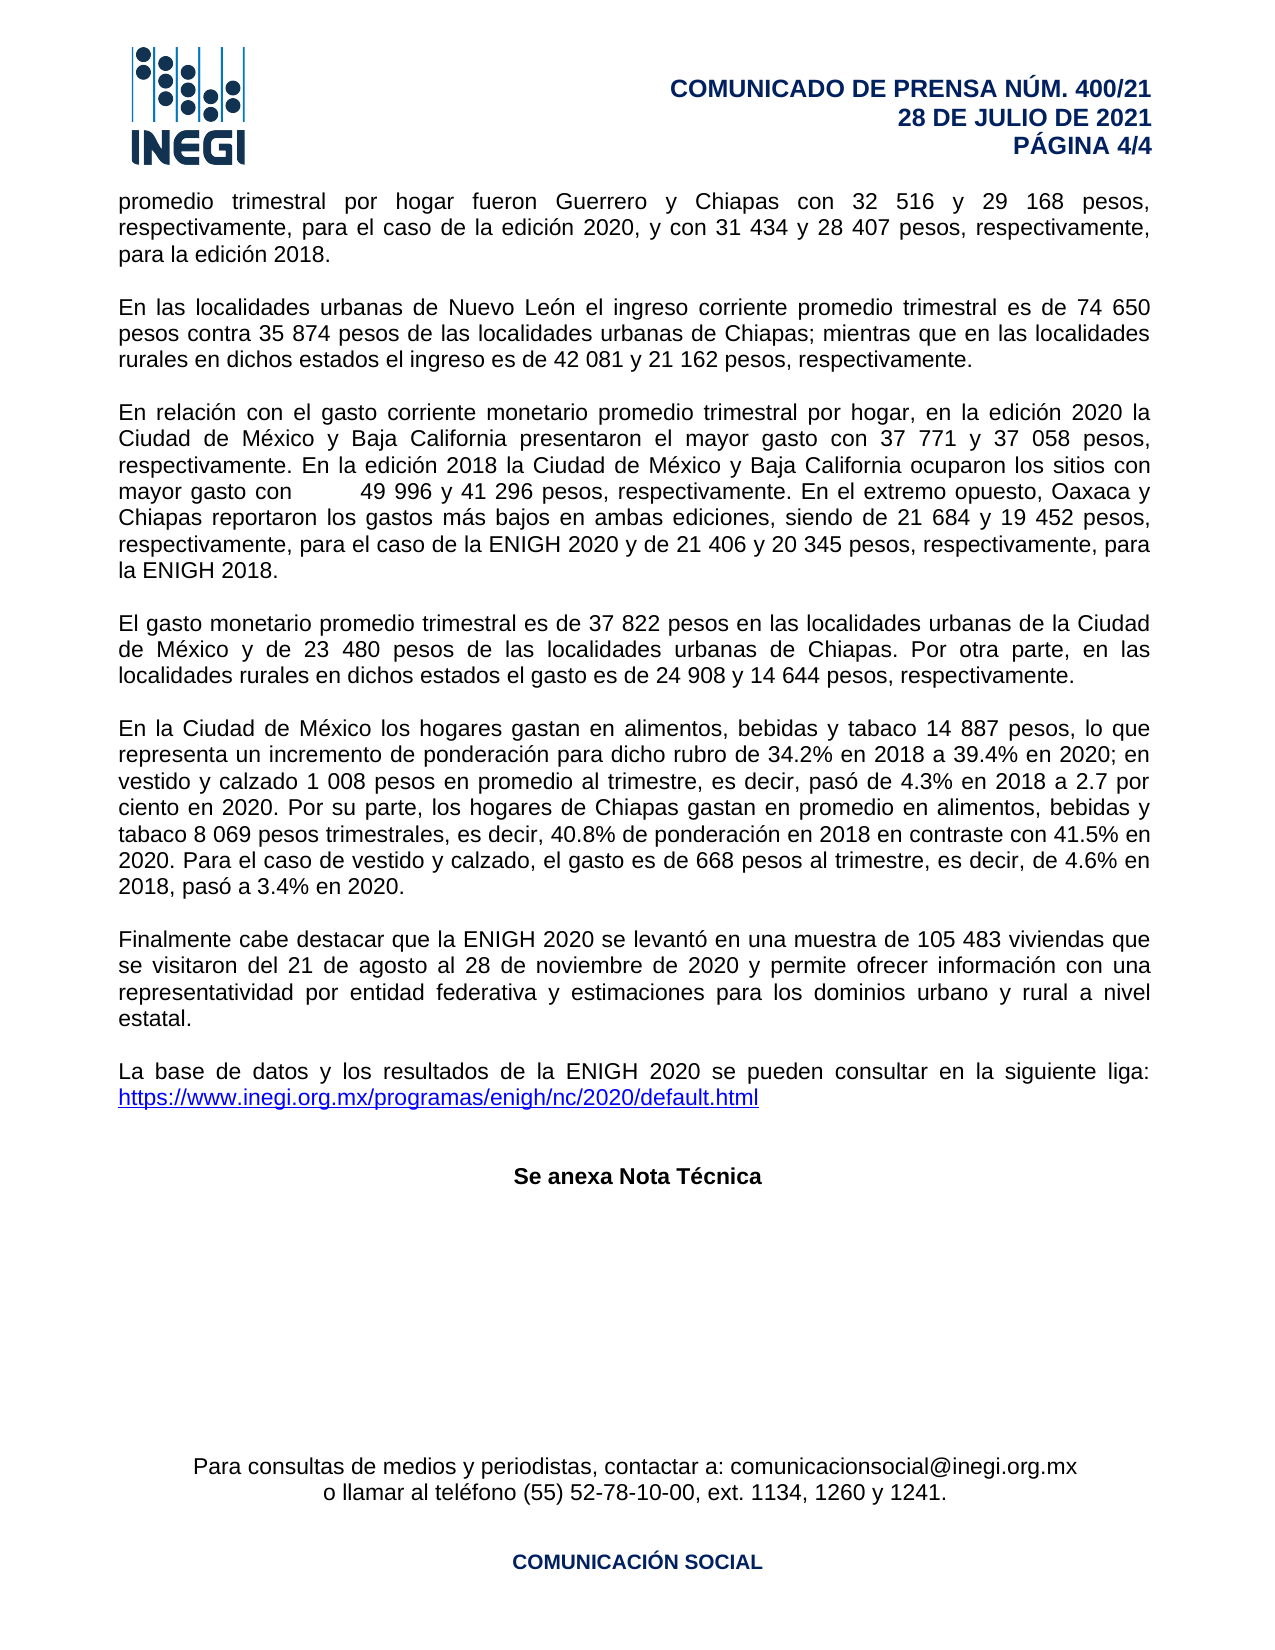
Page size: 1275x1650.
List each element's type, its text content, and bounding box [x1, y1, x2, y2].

picture [131, 47, 245, 165]
title Se anexa Nota Técnica [177, 1163, 1098, 1189]
text En relación con el gasto corriente monetario promedio trimestral por hogar, en la edición 2020 la Ciudad de México y Baja California presentaron el mayor gasto con 37 771 y 37 058 pesos, respectivamente. En la edición 2018 la Ciudad de México y Baja California ocuparon los sitios con mayor gasto con 49 996 y 41 296 pesos, respectivamente. En el extremo opuesto, Oaxaca y Chiapas reportaron los gastos más bajos en ambas ediciones, siendo de 21 684 y 19 452 pesos, respectivamente, para el caso de la ENIGH 2020 y de 21 406 y 20 345 pesos, respectivamente, para la ENIGH 2018. [118, 399, 1152, 583]
text La base de datos y los resultados de la ENIGH 2020 se pueden consultar en la siguiente liga: https://www.inegi.org.mx/programas/enigh/nc/2020/default.html [118, 1058, 1152, 1110]
text Finalmente cabe destacar que la ENIGH 2020 se levantó en una muestra de 105 483 viviendas que se visitaron del 21 de agosto al 28 de noviembre de 2020 y permite ofrecer información con una representatividad por entidad federativa y estimaciones para los dominios urbano y rural a nivel estatal. [118, 926, 1152, 1031]
text En las localidades urbanas de Nuevo León el ingreso corriente promedio trimestral es de 74 650 pesos contra 35 874 pesos de las localidades urbanas de Chiapas; mientras que en las localidades rurales en dichos estados el ingreso es de 42 081 y 21 162 pesos, respectivamente. [118, 293, 1152, 372]
text El gasto monetario promedio trimestral es de 37 822 pesos en las localidades urbanas de la Ciudad de México y de 23 480 pesos de las localidades urbanas de Chiapas. Por otra parte, en las localidades rurales en dichos estados el gasto es de 24 908 y 14 644 pesos, respectivamente. [118, 610, 1152, 689]
text Para consultas de medios y periodistas, contactar a: comunicacionsocial@inegi.org.mx [118, 1453, 1152, 1479]
text o llamar al teléfono (55) 52-78-10-00, ext. 1134, 1260 y 1241. [118, 1479, 1152, 1506]
text En la Ciudad de México los hogares gastan en alimentos, bebidas y tabaco 14 887 pesos, lo que representa un incremento de ponderación para dicho rubro de 34.2% en 2018 a 39.4% en 2020; en vestido y calzado 1 008 pesos en promedio al trimestre, es decir, pasó de 4.3% en 2018 a 2.7 por ciento en 2020. Por su parte, los hogares de Chiapas gastan en promedio en alimentos, bebidas y tabaco 8 069 pesos trimestrales, es decir, 40.8% de ponderación en 2018 en contraste con 41.5% en 2020. Para el caso de vestido y calzado, el gasto es de 668 pesos al trimestre, es decir, de 4.6% en 2018, pasó a 3.4% en 2020. [118, 715, 1152, 899]
